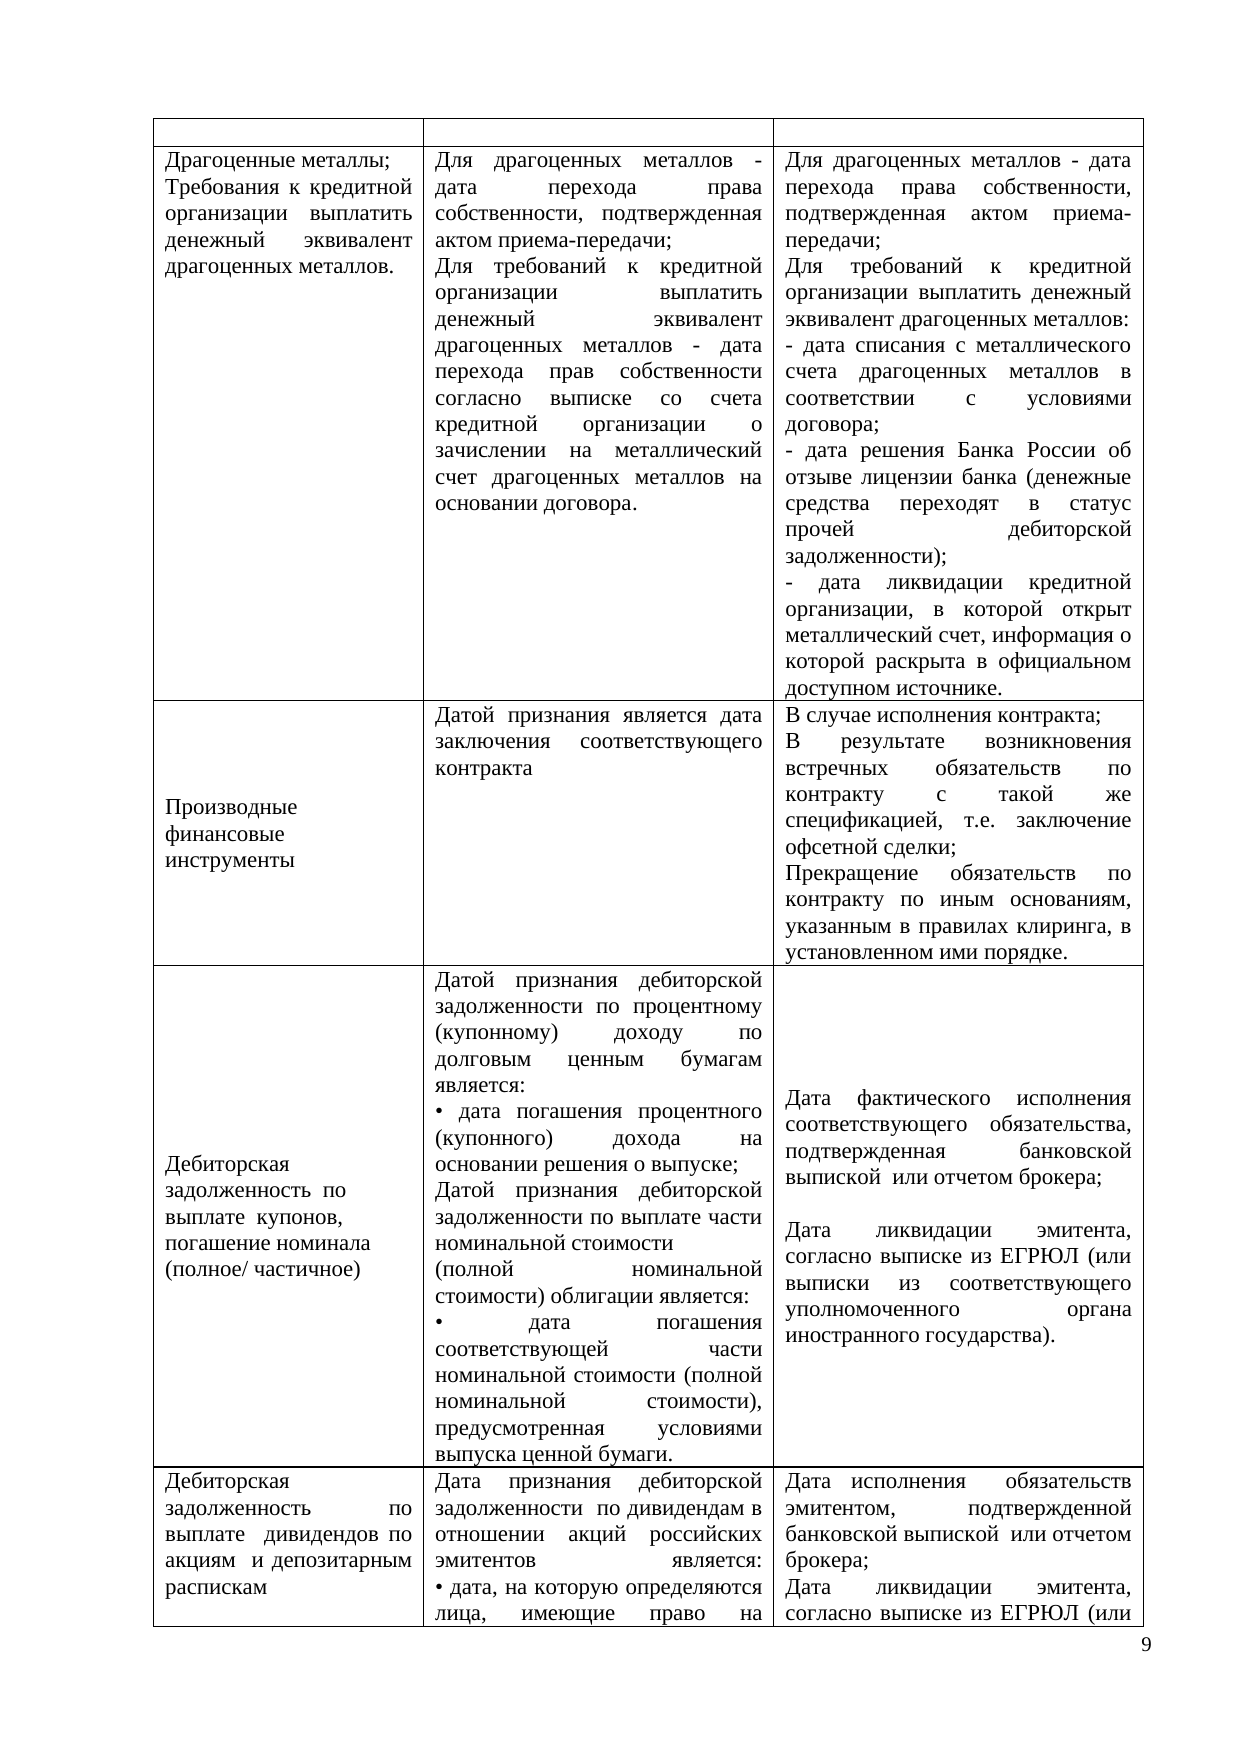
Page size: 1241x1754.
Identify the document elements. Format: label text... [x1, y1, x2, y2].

table_cell Для драгоценных металлов - дата перехода права собственности, подтвержденная актом приема-передачи; Для требований к кредитной организации выплатить денежный эквивалент драгоценных металлов - дата перехода прав собственности согласно выписке со счета кредитной организации о зачислении на металлический счет драгоценных металлов на основании договора. [424, 147, 773, 700]
table_cell Датой признания дебиторской задолженности по процентному (купонному) доходу по долговым ценным бумагам является: • дата погашения процентного (купонного) дохода на основании решения о выпуске; Датой признания дебиторской задолженности по выплате части номинальной стоимости (полной номинальной стоимости) облигации является: • дата погашения соответствующей части номинальной стоимости (полной номинальной стоимости), предусмотренная условиями выпуска ценной бумаги. [424, 966, 773, 1466]
table_cell Дата фактического исполнения соответствующего обязательства, подтвержденная банковской выпиской или отчетом брокера; Дата ликвидации эмитента, согласно выписке из ЕГРЮЛ (или выписки из соответствующего уполномоченного органа иностранного государства). [774, 966, 1143, 1466]
table_cell Датой признания является дата заключения соответствующего контракта [424, 701, 773, 964]
table_cell Производные финансовые инструменты [154, 701, 423, 964]
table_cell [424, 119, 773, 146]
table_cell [774, 1468, 1143, 1626]
table_cell В случае исполнения контракта; В результате возникновения встречных обязательств по контракту с такой же спецификацией, т.е. заключение офсетной сделки; Прекращение обязательств по контракту по иным основаниям, указанным в правилах клиринга, в установленном ими порядке. [774, 701, 1143, 964]
table_cell Драгоценные металлы; Требования к кредитной организации выплатить денежный эквивалент драгоценных металлов. [154, 147, 423, 700]
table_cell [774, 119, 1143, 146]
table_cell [154, 1468, 423, 1626]
table_cell Для драгоценных металлов - дата перехода права собственности, подтвержденная актом приема-передачи; Для требований к кредитной организации выплатить денежный эквивалент драгоценных металлов: - дата списания с металлического счета драгоценных металлов в соответствии с условиями договора; - дата решения Банка России об отзыве лицензии банка (денежные средства переходят в статус прочей дебиторской задолженности); - дата ликвидации кредитной организации, в которой открыт металлический счет, информация о которой раскрыта в официальном доступном источнике. [774, 147, 1143, 700]
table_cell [154, 119, 423, 146]
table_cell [424, 1468, 773, 1626]
table_cell Дебиторская задолженность по выплате купонов, погашение номинала (полное/ частичное) [154, 966, 423, 1466]
